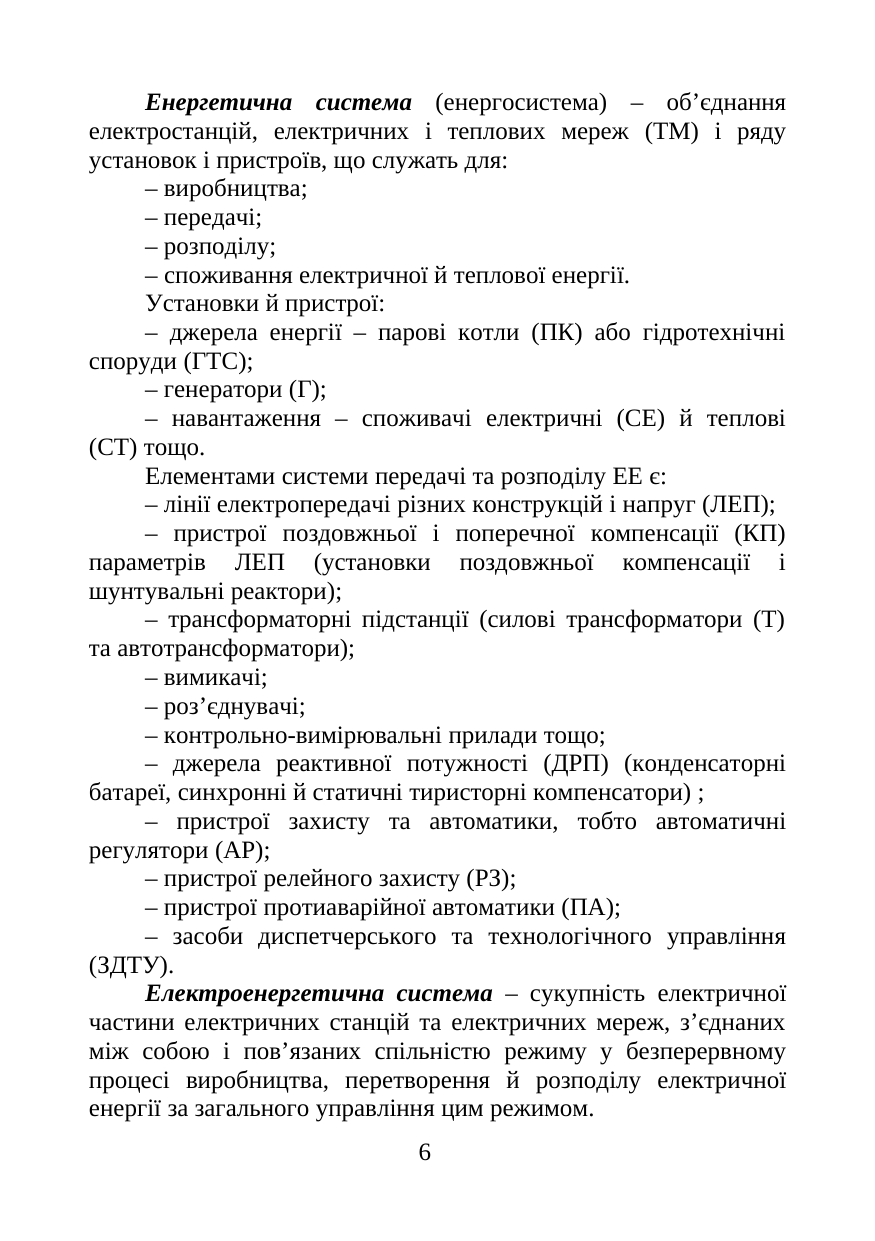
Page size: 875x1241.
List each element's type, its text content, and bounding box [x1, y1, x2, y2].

list розподілу; [145, 231, 857, 260]
list джерела енергії – парові котли (ПК) або гідротехнічні споруди (ГТС); [89, 317, 786, 375]
list навантаження – споживачі електричні (СЕ) й теплові (СТ) тощо. [89, 403, 786, 461]
list пристрої поздовжньої і поперечної компенсації (КП) параметрів ЛЕП (установки поздовжньої компенсації і шунтувальні реактори); [89, 518, 786, 604]
list засоби диспетчерського та технологічного управління (ЗДТУ). [89, 921, 786, 978]
list вимикачі; [145, 662, 857, 691]
list пристрої релейного захисту (РЗ); [145, 863, 857, 892]
list споживання електричної й теплової енергії. Установки й пристрої: [145, 260, 630, 317]
list джерела реактивної потужності (ДРП) (конденсаторні батареї, синхронні й статичні тиристорні компенсатори) ; [89, 748, 786, 806]
list генератори (Г); [145, 375, 857, 403]
list передачі; [145, 202, 857, 231]
list трансформаторні підстанції (силові трансформатори (Т) та автотрансформатори); [89, 604, 785, 662]
list пристрої протиаварійної автоматики (ПА); [145, 892, 857, 921]
list лінії електропередачі різних конструкцій і напруг (ЛЕП); [145, 489, 857, 518]
list пристрої захисту та автоматики, тобто автоматичні регулятори (АР); [89, 806, 786, 863]
list контрольно-вимірювальні прилади тощо; [145, 720, 857, 748]
list виробництва; [145, 173, 857, 202]
list роз’єднувачі; [145, 691, 857, 719]
text Елементами системи передачі та розподілу ЕЕ є: [145, 461, 857, 489]
text Енергетична система (енергосистема) – об’єднання електростанцій, електричних і теплових мереж (ТМ) і ряду установок і пристроїв, що служать для: [89, 87, 786, 173]
text Електроенергетична система – сукупність електричної частини електричних станцій та електричних мереж, з’єднаних між собою і пов’язаних спільністю режиму у безперервному процесі виробництва, перетворення й розподілу електричної енергії за загального управління цим режимом. [89, 978, 786, 1122]
